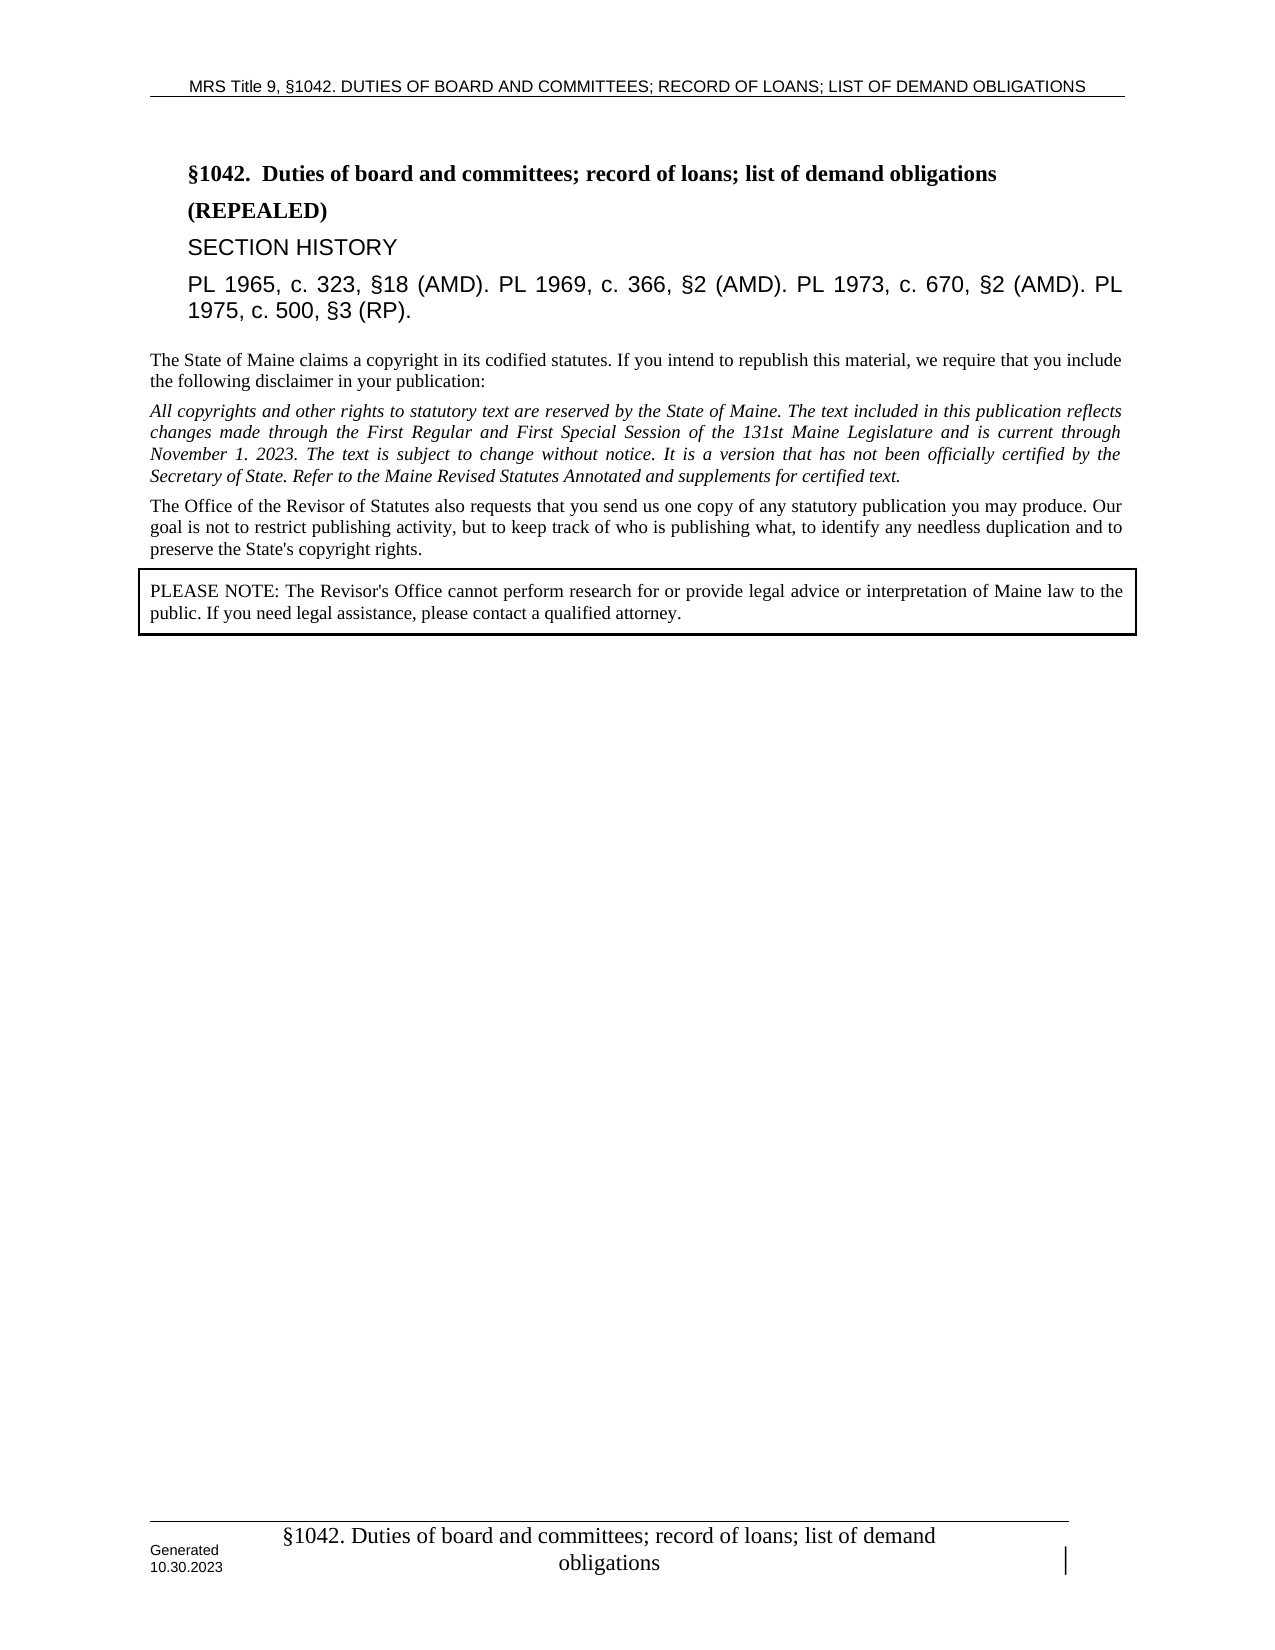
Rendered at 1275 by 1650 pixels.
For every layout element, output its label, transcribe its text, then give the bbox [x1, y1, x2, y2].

text The State of Maine claims a copyright in its codified statutes. If you intend to republish this material, we require that you include the following disclaimer in your publication: [150, 348, 1125, 392]
text All copyrights and other rights to statutory text are reserved by the State of Maine. The text included in this publication reflects changes made through the First Regular and First Special Session of the 131st Maine Legislature and is current through November 1. 2023 . The text is subject to change without notice. It is a version that has not been officially certified by the Secretary of State. Refer to the Maine Revised Statutes Annotated and supplements for certified text. [150, 400, 1125, 486]
text (REPEALED) [187, 197, 1125, 223]
text The Office of the Revisor of Statutes also requests that you send us one copy of any statutory publication you may produce. Our goal is not to restrict publishing activity, but to keep track of who is publishing what, to identify any needless duplication and to preserve the State's copyright rights. [150, 494, 1125, 559]
text PLEASE NOTE: The Revisor's Office cannot perform research for or provide legal advice or interpretation of Maine law to the public. If you need legal assistance, please contact a qualified attorney. [140, 570, 1135, 633]
text §1042. Duties of board and committees; record of loans; list of demand obligations [187, 160, 1125, 187]
text PL 1965, c. 323, §18 (AMD). PL 1969, c. 366, §2 (AMD). PL 1973, c. 670, §2 (AMD). PL 1975, c. 500, §3 (RP). [187, 271, 1125, 323]
text SECTION HISTORY [187, 234, 1125, 260]
